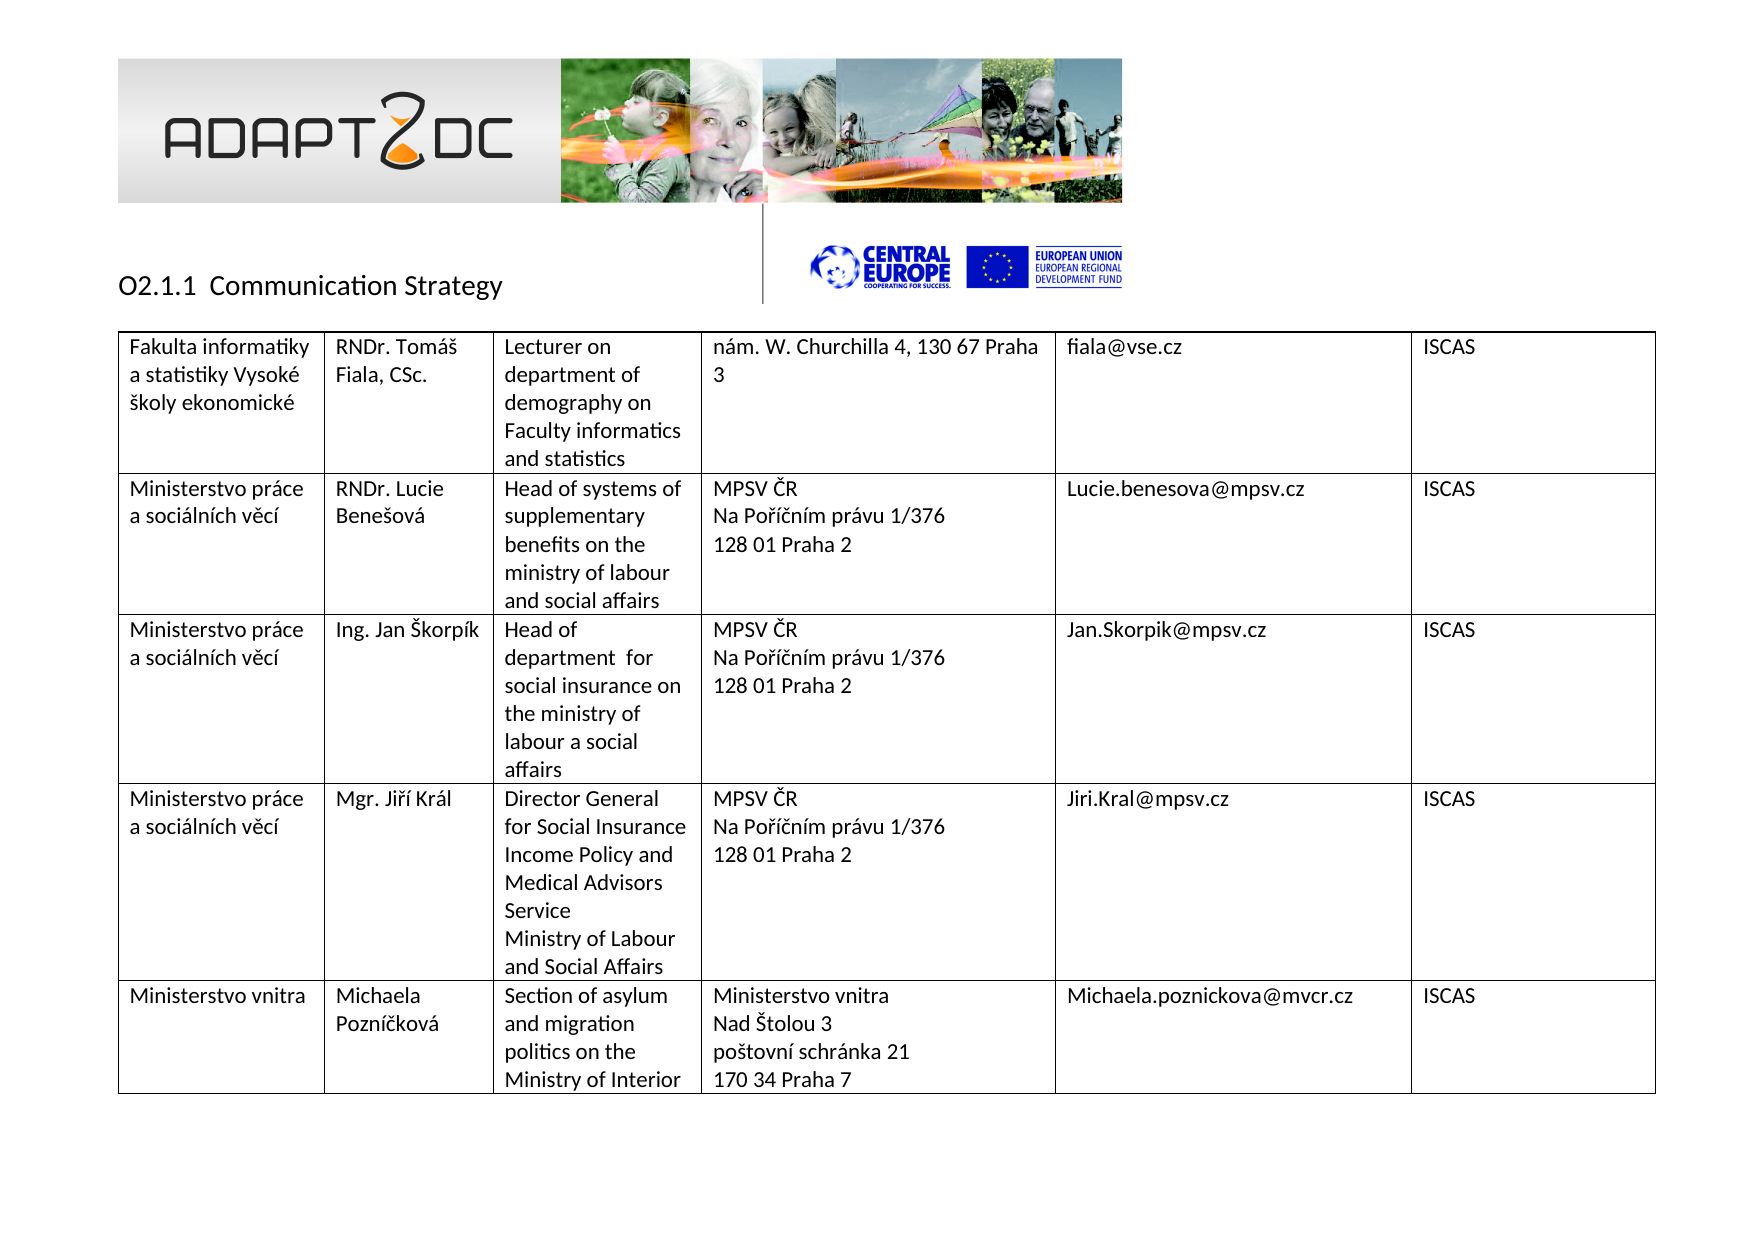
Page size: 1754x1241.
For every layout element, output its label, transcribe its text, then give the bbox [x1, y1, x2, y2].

table_cell nám. W. Churchilla 4, 130 67 Praha 3 [702, 333, 1055, 473]
table_cell Fakulta informatiky a statistiky Vysoké školy ekonomické [119, 333, 324, 473]
table_cell Jiri.Kral@mpsv.cz [1056, 784, 1411, 980]
table_cell Ministerstvo práce a sociálních věcí [119, 784, 324, 980]
table_cell Ministerstvo vnitra Nad Štolou 3 poštovní schránka 21 170 34 Praha 7 [702, 981, 1055, 1093]
table_cell fiala@vse.cz [1056, 333, 1411, 473]
table_cell RNDr. Tomáš Fiala, CSc. [325, 333, 493, 473]
table_cell Michaela.poznickova@mvcr.cz [1056, 981, 1411, 1093]
table_cell ISCAS [1412, 474, 1655, 614]
table_cell MPSV ČR Na Poříčním právu 1/376 128 01 Praha 2 [702, 474, 1055, 614]
table_cell Ing. Jan Škorpík [325, 615, 493, 783]
table_cell Head of department for social insurance on the ministry of labour a social affairs [494, 615, 701, 783]
table_cell ISCAS [1412, 981, 1655, 1093]
table_cell ISCAS [1412, 615, 1655, 783]
table_cell Jan.Skorpik@mpsv.cz [1056, 615, 1411, 783]
table_cell RNDr. Lucie Benešová [325, 474, 493, 614]
table_cell MPSV ČR Na Poříčním právu 1/376 128 01 Praha 2 [702, 784, 1055, 980]
table_cell Lucie.benesova@mpsv.cz [1056, 474, 1411, 614]
table_cell Ministerstvo práce a sociálních věcí [119, 474, 324, 614]
table_cell Ministerstvo vnitra [119, 981, 324, 1093]
table_cell MPSV ČR Na Poříčním právu 1/376 128 01 Praha 2 [702, 615, 1055, 783]
table_cell ISCAS [1412, 333, 1655, 473]
table_cell Section of asylum and migration politics on the Ministry of Interior [494, 981, 701, 1093]
table_cell Mgr. Jiří Král [325, 784, 493, 980]
table_cell Head of systems of supplementary benefits on the ministry of labour and social affairs [494, 474, 701, 614]
table_cell Director General for Social Insurance Income Policy and Medical Advisors Service Ministry of Labour and Social Affairs [494, 784, 701, 980]
table_cell ISCAS [1412, 784, 1655, 980]
picture [0, 0, 1239, 304]
table_cell Ministerstvo práce a sociálních věcí [119, 615, 324, 783]
table_cell Lecturer on department of demography on Faculty informatics and statistics [494, 333, 701, 473]
table_cell Michaela Pozníčková [325, 981, 493, 1093]
